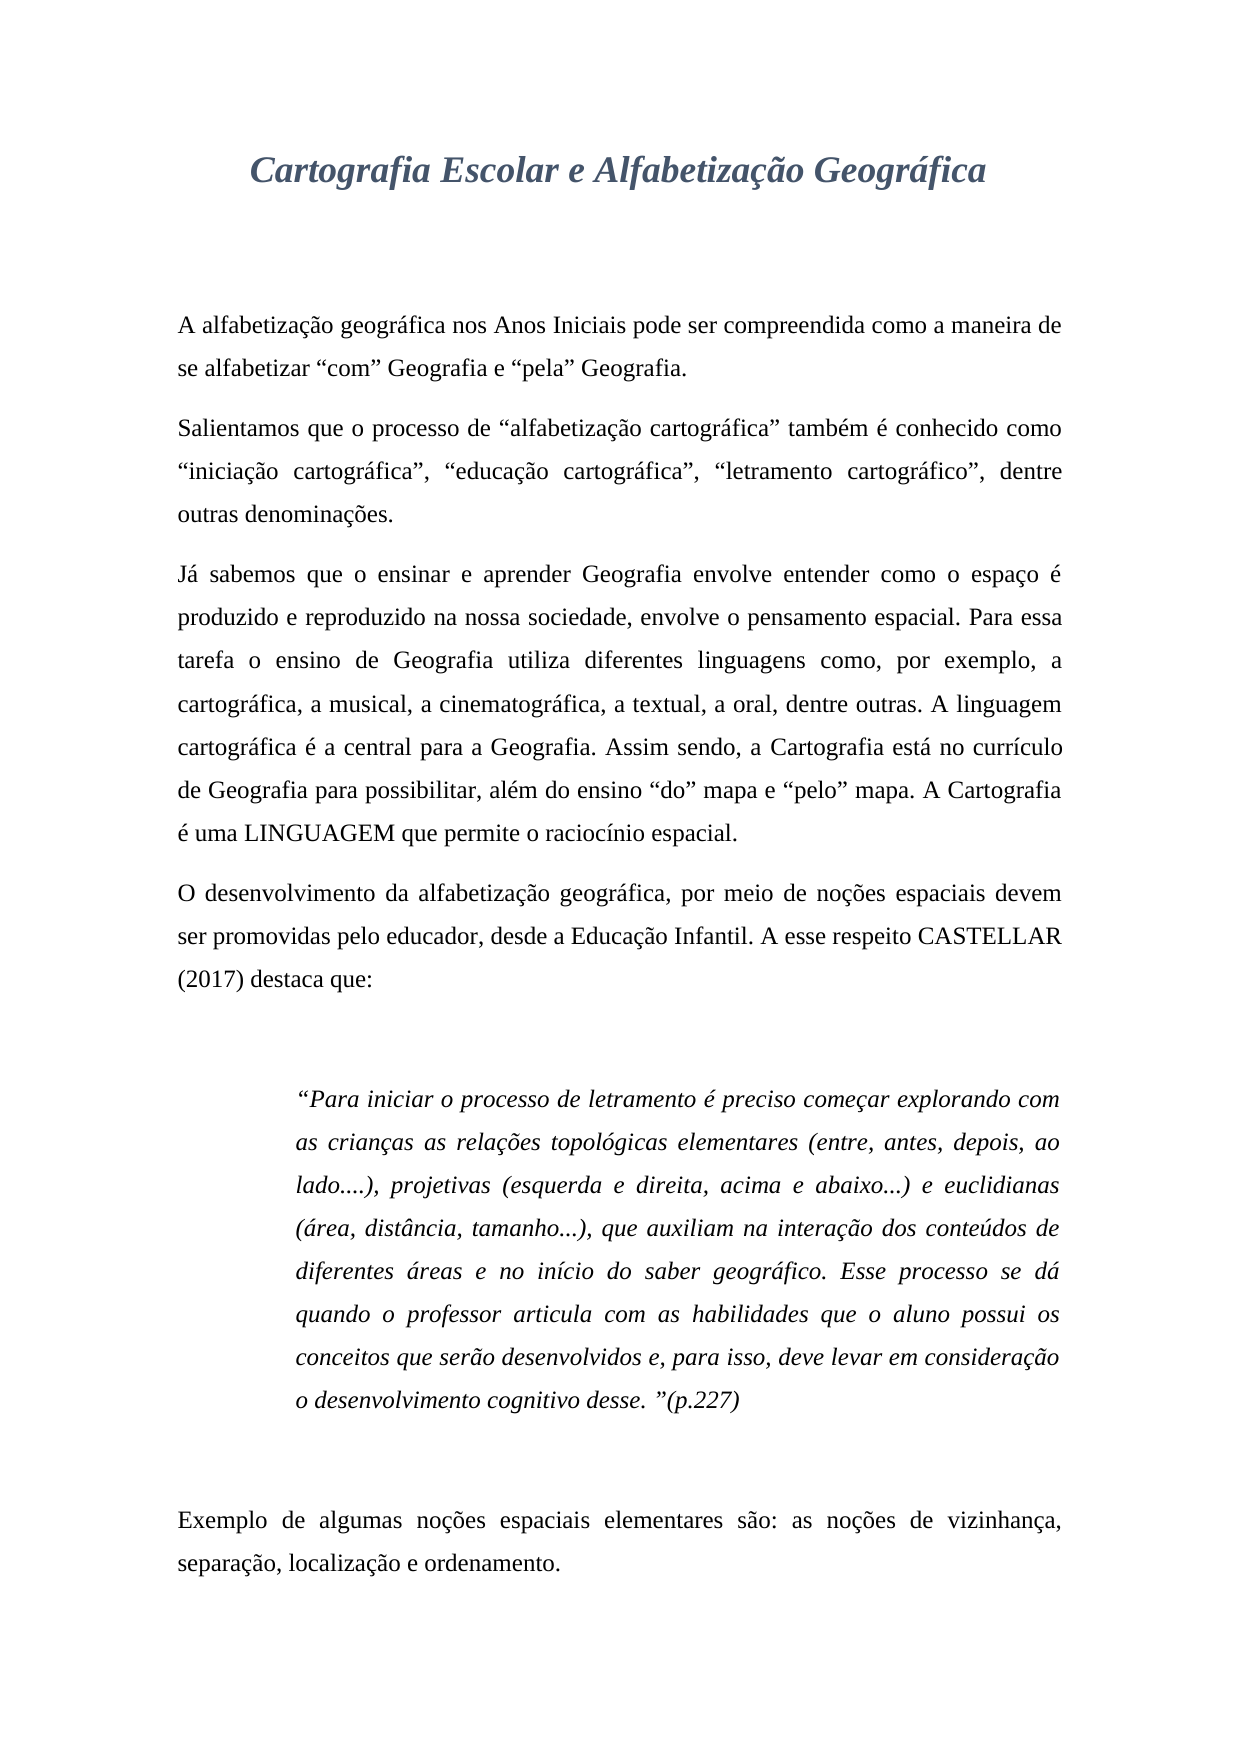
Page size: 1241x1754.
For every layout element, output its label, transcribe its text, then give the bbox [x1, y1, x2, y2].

text “Para iniciar o processo de letramento é preciso começar explorando com as crianças as relações topológicas elementares (entre, antes, depois, ao lado....), projetivas (esquerda e direita, acima e abaixo...) e euclidianas (área, distância, tamanho...), que auxiliam na interação dos conteúdos de diferentes áreas e no início do saber geográfico. Esse processo se dá quando o professor articula com as habilidades que o aluno possui os conceitos que serão desenvolvidos e, para isso, deve levar em consideração o desenvolvimento cognitivo desse. ”(p.227) [295, 1084, 1063, 1414]
text A alfabetização geográfica nos Anos Iniciais pode ser compreendida como a maneira de se alfabetizar “com” Geografia e “pela” Geografia. [177, 310, 1063, 382]
text Já sabemos que o ensinar e aprender Geografia envolve entender como o espaço é produzido e reproduzido na nossa sociedade, envolve o pensamento espacial. Para essa tarefa o ensino de Geografia utiliza diferentes linguagens como, por exemplo, a cartográfica, a musical, a cinematográfica, a textual, a oral, dentre outras. A linguagem cartográfica é a central para a Geografia. Assim sendo, a Cartografia está no currículo de Geografia para possibilitar, além do ensino “do” mapa e “pelo” mapa. A Cartografia é uma LINGUAGEM que permite o raciocínio espacial. [177, 559, 1063, 847]
text Exemplo de algumas noções espaciais elementares são: as noções de vizinhança, separação, localização e ordenamento. [177, 1505, 1063, 1577]
text Cartografia Escolar e Alfabetização Geográfica [177, 148, 1063, 191]
text O desenvolvimento da alfabetização geográfica, por meio de noções espaciais devem ser promovidas pelo educador, desde a Educação Infantil. A esse respeito CASTELLAR (2017) destaca que: [177, 878, 1063, 993]
text Salientamos que o processo de “alfabetização cartográfica” também é conhecido como “iniciação cartográfica”, “educação cartográfica”, “letramento cartográfico”, dentre outras denominações. [177, 413, 1063, 528]
